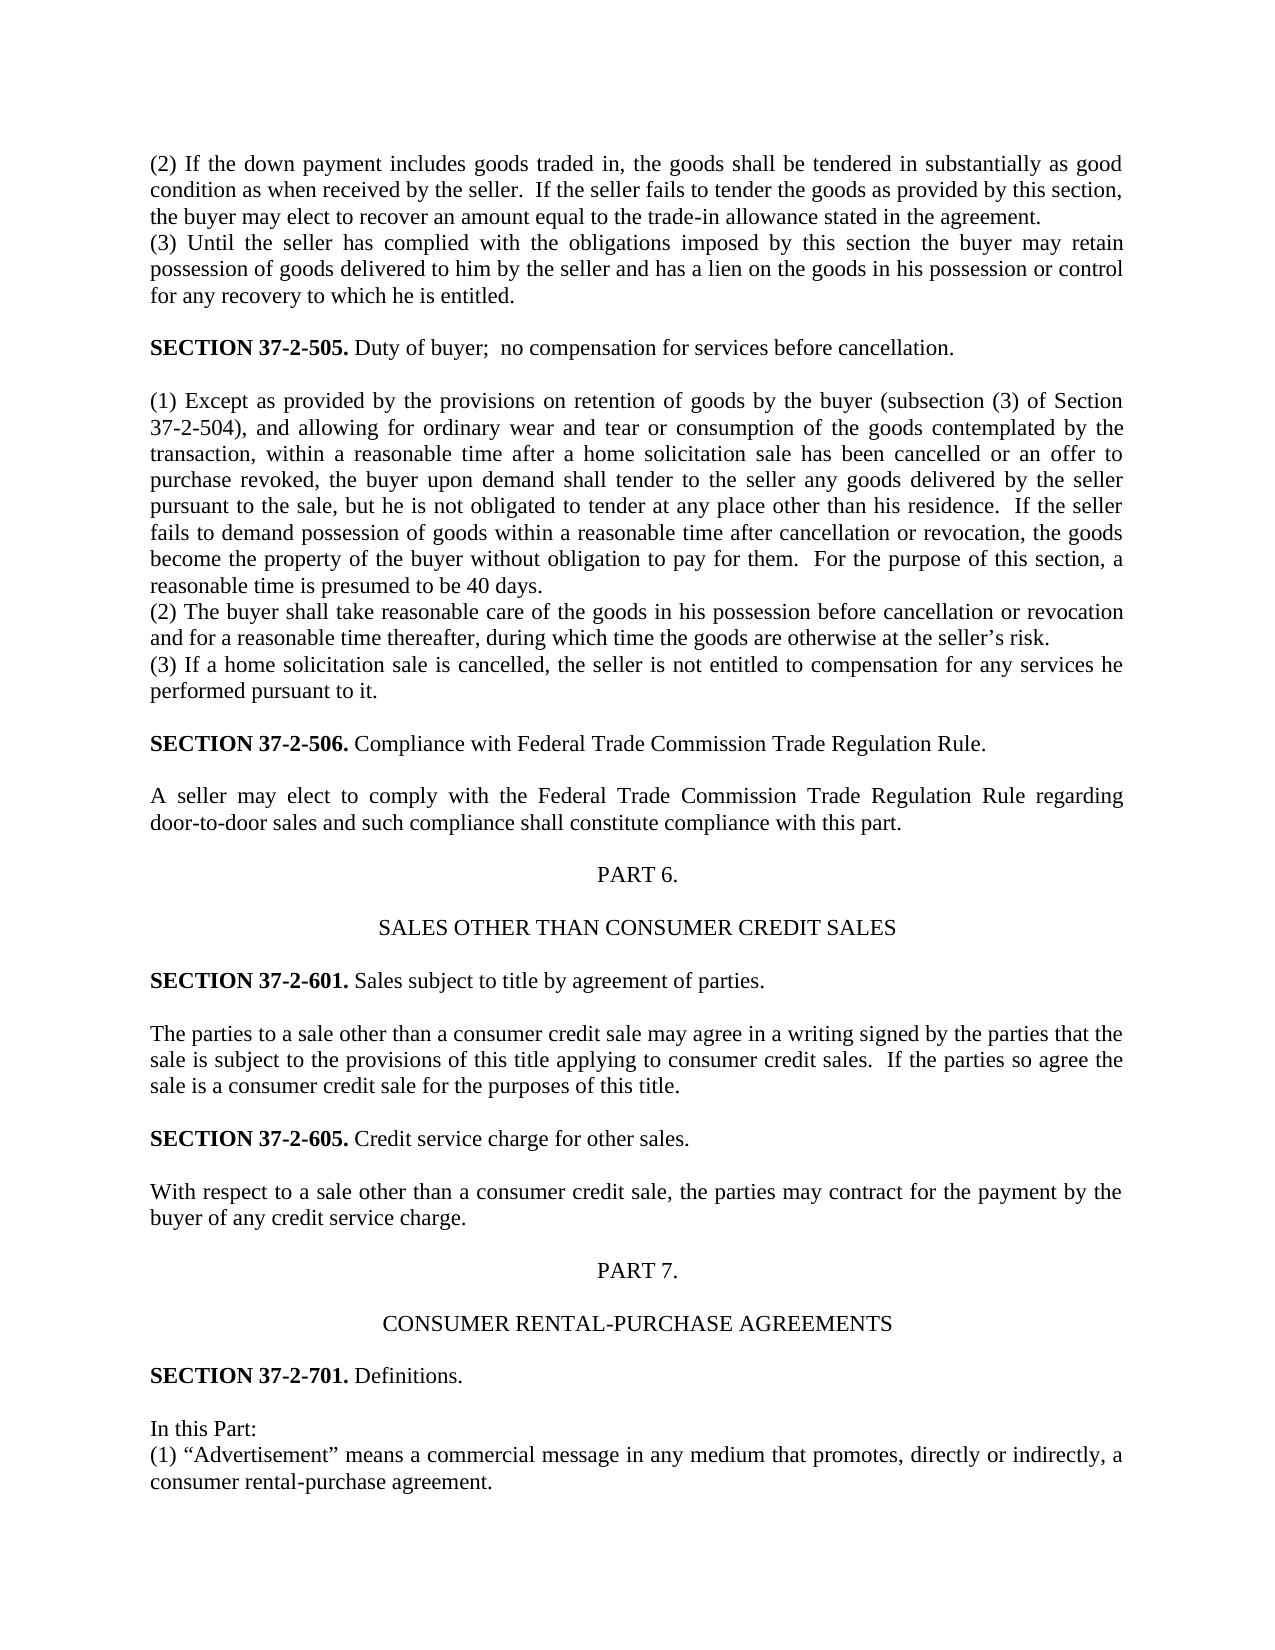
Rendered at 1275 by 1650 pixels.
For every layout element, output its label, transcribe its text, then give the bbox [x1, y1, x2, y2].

text SECTION 37-2-601. Sales subject to title by agreement of parties. [150, 967, 1125, 993]
text (3) Until the seller has complied with the obligations imposed by this section the buyer may retain possession of goods delivered to him by the seller and has a lien on the goods in his possession or control for any recovery to which he is entitled. [150, 229, 1125, 308]
text (1) Except as provided by the provisions on retention of goods by the buyer (subsection (3) of Section 37-2-504), and allowing for ordinary wear and tear or consumption of the goods contemplated by the transaction, within a reasonable time after a home solicitation sale has been cancelled or an offer to purchase revoked, the buyer upon demand shall tender to the seller any goods delivered by the seller pursuant to the sale, but he is not obligated to tender at any place other than his residence. If the seller fails to demand possession of goods within a reasonable time after cancellation or revocation, the goods become the property of the buyer without obligation to pay for them. For the purpose of this section, a reasonable time is presumed to be 40 days. [150, 387, 1125, 598]
text The parties to a sale other than a consumer credit sale may agree in a writing signed by the parties that the sale is subject to the provisions of this title applying to consumer credit sales. If the parties so agree the sale is a consumer credit sale for the purposes of this title. [150, 1020, 1125, 1099]
text (2) If the down payment includes goods traded in, the goods shall be tendered in substantially as good condition as when received by the seller. If the seller fails to tender the goods as provided by this section, the buyer may elect to recover an amount equal to the trade-in allowance stated in the agreement. [150, 150, 1125, 229]
text CONSUMER RENTAL-PURCHASE AGREEMENTS [150, 1309, 1125, 1336]
text A seller may elect to comply with the Federal Trade Commission Trade Regulation Rule regarding door-to-door sales and such compliance shall constitute compliance with this part. [150, 782, 1125, 835]
text SECTION 37-2-605. Credit service charge for other sales. [150, 1125, 1125, 1151]
text (3) If a home solicitation sale is cancelled, the seller is not entitled to compensation for any services he performed pursuant to it. [150, 651, 1125, 703]
text With respect to a sale other than a consumer credit sale, the parties may contract for the payment by the buyer of any credit service charge. [150, 1178, 1125, 1231]
text (1) “Advertisement” means a commercial message in any medium that promotes, directly or indirectly, a consumer rental-purchase agreement. [150, 1441, 1125, 1494]
text SECTION 37-2-505. Duty of buyer; no compensation for services before cancellation. [150, 334, 1125, 361]
text SECTION 37-2-506. Compliance with Federal Trade Commission Trade Regulation Rule. [150, 730, 1125, 756]
text PART 6. [150, 862, 1125, 888]
text PART 7. [150, 1257, 1125, 1283]
text In this Part: [150, 1415, 1125, 1441]
text SECTION 37-2-701. Definitions. [150, 1362, 1125, 1389]
text (2) The buyer shall take reasonable care of the goods in his possession before cancellation or revocation and for a reasonable time thereafter, during which time the goods are otherwise at the seller’s risk. [150, 598, 1125, 651]
text SALES OTHER THAN CONSUMER CREDIT SALES [150, 914, 1125, 941]
